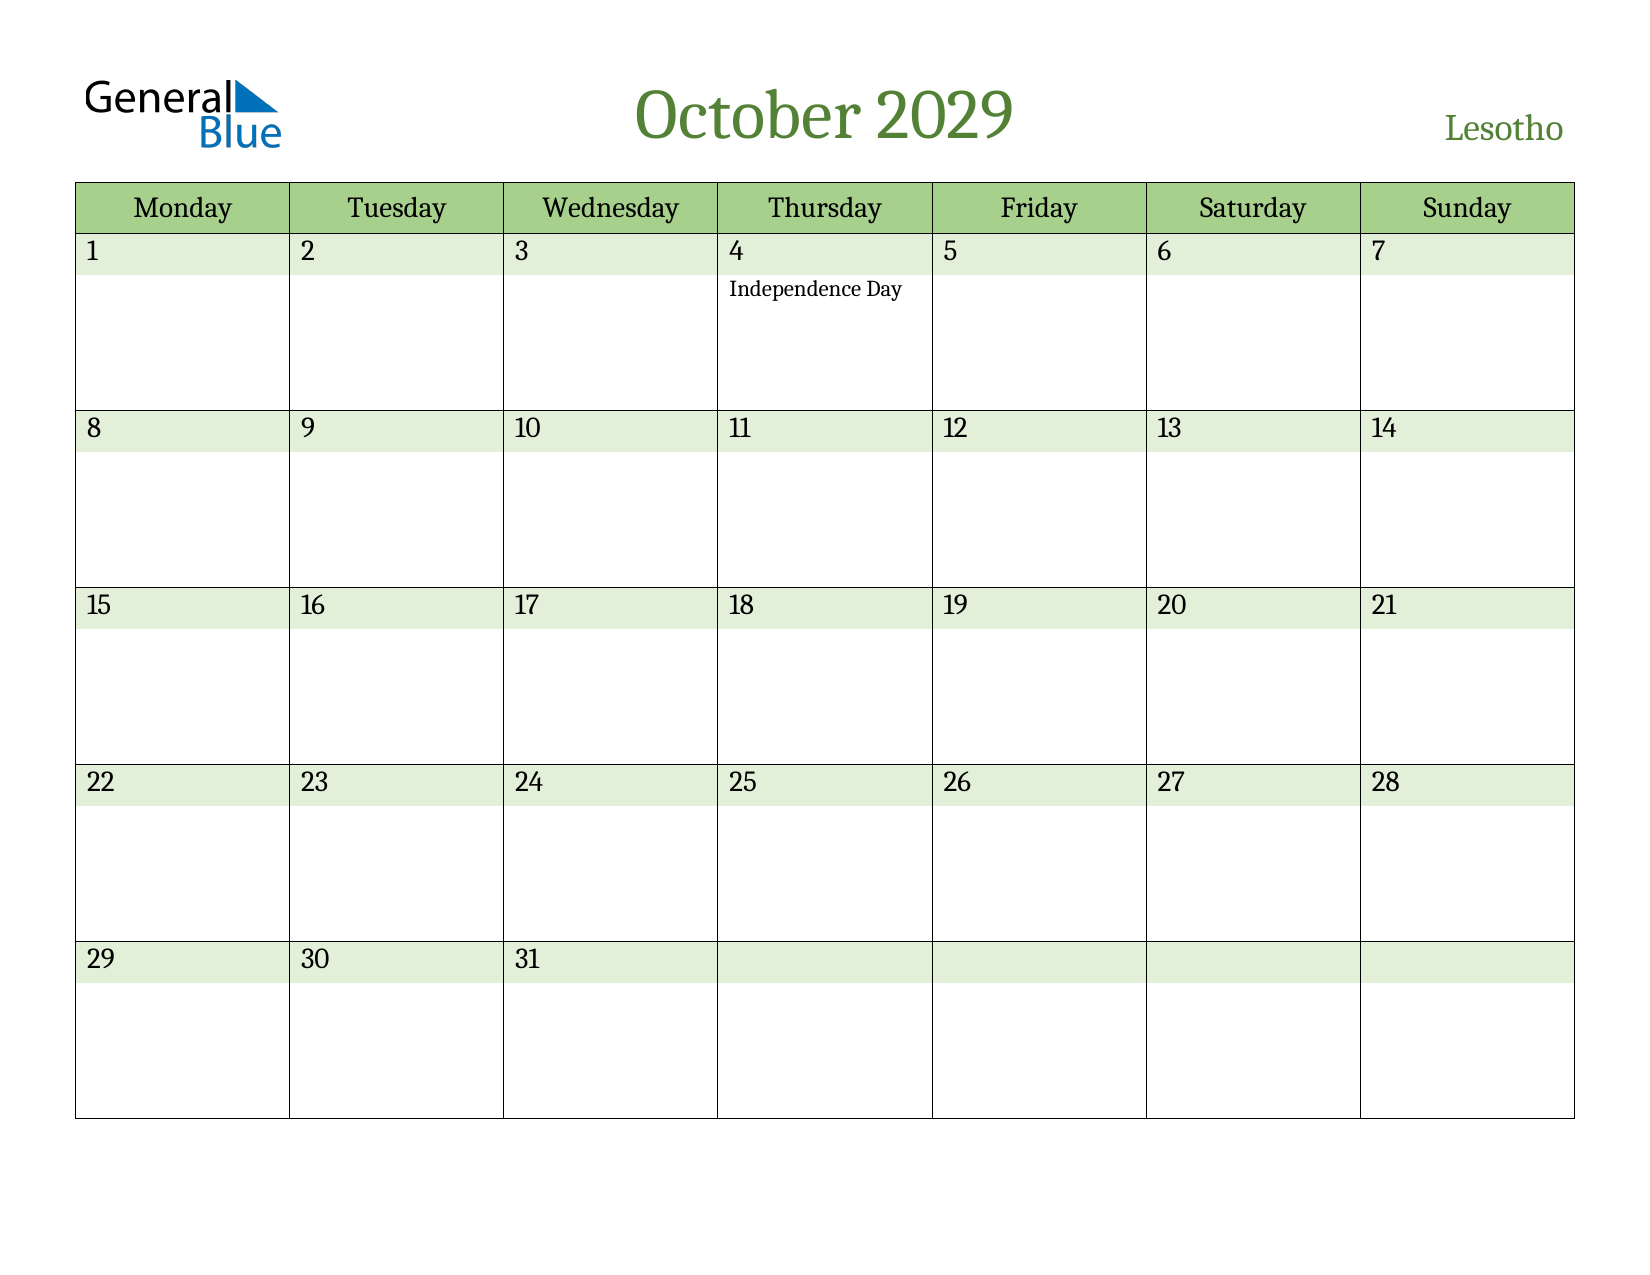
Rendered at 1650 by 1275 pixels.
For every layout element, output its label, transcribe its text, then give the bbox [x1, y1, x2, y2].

table_cell [290, 983, 503, 1118]
table_cell 10 [504, 411, 717, 452]
table_cell [290, 806, 503, 941]
table_cell 19 [933, 588, 1146, 629]
table_cell [933, 983, 1146, 1118]
table_cell [1147, 942, 1360, 983]
table_cell [1361, 806, 1574, 941]
table_cell [290, 452, 503, 587]
table_cell 30 [290, 942, 503, 983]
table_cell [76, 983, 289, 1118]
table_cell [1147, 983, 1360, 1118]
table_cell 12 [933, 411, 1146, 452]
table_cell 20 [1147, 588, 1360, 629]
table_cell [1361, 275, 1574, 410]
table_header [76, 75, 503, 182]
table_cell [1147, 806, 1360, 941]
table_cell 26 [933, 765, 1146, 806]
table_cell Wednesday [504, 183, 717, 233]
table_cell [76, 275, 289, 410]
table_cell 29 [76, 942, 289, 983]
table_cell 15 [76, 588, 289, 629]
table_cell [933, 806, 1146, 941]
picture [86, 80, 281, 148]
table_cell 11 [718, 411, 932, 452]
table_cell Saturday [1147, 183, 1360, 233]
table_cell 17 [504, 588, 717, 629]
table_cell 4 [718, 234, 932, 275]
table_cell [718, 629, 932, 764]
table_cell 2 [290, 234, 503, 275]
table_header Lesotho [1146, 75, 1574, 182]
table_cell 13 [1147, 411, 1360, 452]
table_cell [933, 452, 1146, 587]
table_cell 23 [290, 765, 503, 806]
table_cell 9 [290, 411, 503, 452]
table_cell [504, 452, 717, 587]
table_cell 27 [1147, 765, 1360, 806]
table_cell [76, 629, 289, 764]
table_cell [1361, 452, 1574, 587]
table_cell [933, 629, 1146, 764]
table_cell [933, 942, 1146, 983]
table_cell [504, 983, 717, 1118]
table_cell [1147, 629, 1360, 764]
table_cell 14 [1361, 411, 1574, 452]
table_cell [76, 806, 289, 941]
table_cell 21 [1361, 588, 1574, 629]
table_cell 3 [504, 234, 717, 275]
table_cell Sunday [1361, 183, 1574, 233]
table_cell 18 [718, 588, 932, 629]
table_cell [290, 629, 503, 764]
table_cell [290, 275, 503, 410]
table_cell [718, 983, 932, 1118]
table_cell [1361, 942, 1574, 983]
table_cell [76, 452, 289, 587]
table_cell 6 [1147, 234, 1360, 275]
table_cell 31 [504, 942, 717, 983]
table_cell [504, 629, 717, 764]
table_cell [1361, 983, 1574, 1118]
table_cell Thursday [718, 183, 932, 233]
table_cell 24 [504, 765, 717, 806]
table_cell [504, 275, 717, 410]
table_cell [718, 452, 932, 587]
table_cell [504, 806, 717, 941]
table_cell [1147, 452, 1360, 587]
table_cell 25 [718, 765, 932, 806]
table_cell [933, 275, 1146, 410]
table_cell 5 [933, 234, 1146, 275]
table_cell 22 [76, 765, 289, 806]
table_cell 7 [1361, 234, 1574, 275]
table_cell [1147, 275, 1360, 410]
table_cell 1 [76, 234, 289, 275]
table_cell [718, 942, 932, 983]
table_cell 28 [1361, 765, 1574, 806]
table_cell [718, 806, 932, 941]
table_cell Tuesday [290, 183, 503, 233]
table_cell Monday [76, 183, 289, 233]
table_cell 16 [290, 588, 503, 629]
table_cell Independence Day [718, 275, 932, 410]
table_cell 8 [76, 411, 289, 452]
table_header October 2029 [504, 75, 1146, 182]
table_cell [1361, 629, 1574, 764]
table_cell Friday [933, 183, 1146, 233]
